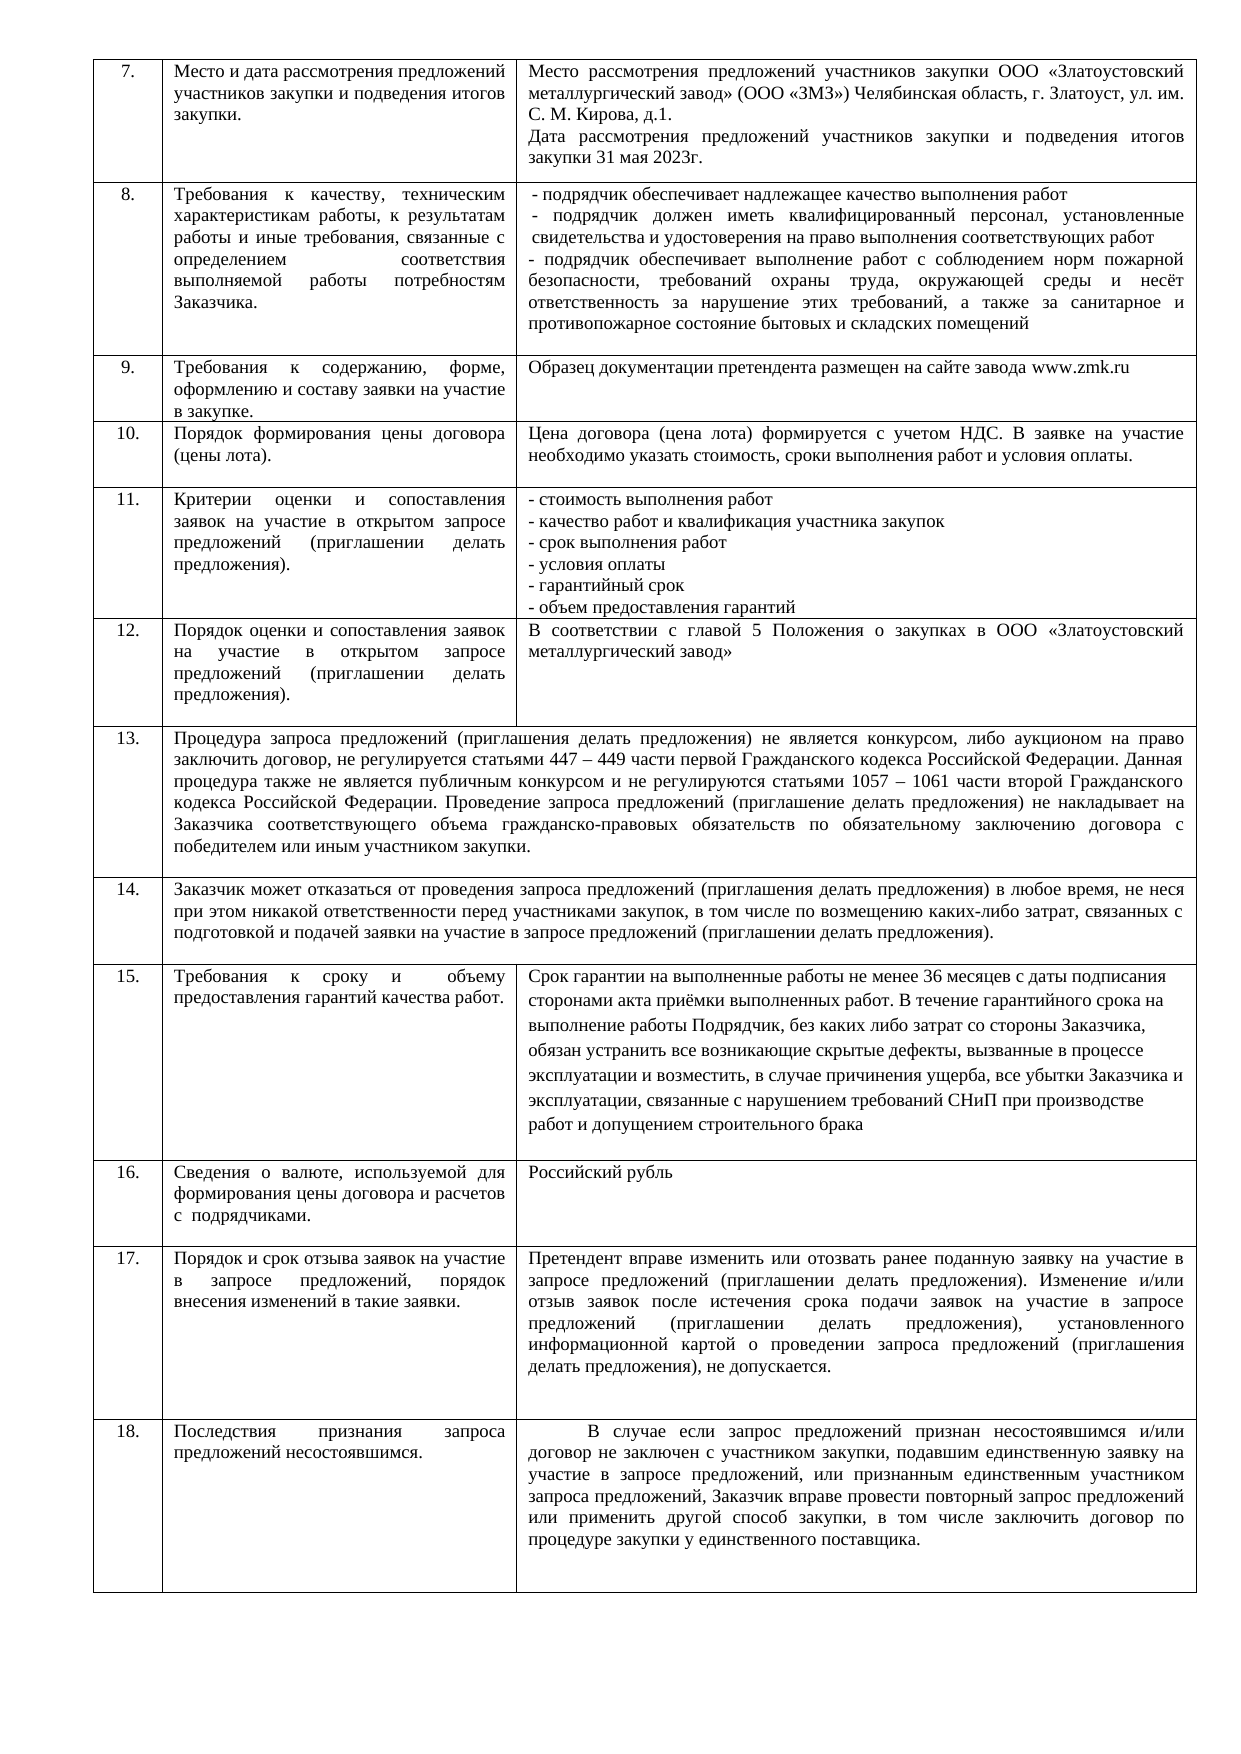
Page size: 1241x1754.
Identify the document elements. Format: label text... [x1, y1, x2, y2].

table_cell 10. [94, 422, 162, 487]
table_cell В случае если запрос предложений признан несостоявшимся и/или договор не заключен с участником закупки, подавшим единственную заявку на участие в запросе предложений, или признанным единственным участником запроса предложений, Заказчик вправе провести повторный запрос предложений или применить другой способ закупки, в том числе заключить договор по процедуре закупки у единственного поставщика. [517, 1420, 1196, 1592]
table_cell В соответствии с главой 5 Положения о закупках в ООО «Златоустовский металлургический завод» [517, 619, 1196, 726]
table_cell 16. [94, 1161, 162, 1246]
table_cell 17. [94, 1247, 162, 1419]
table_cell Требования к качеству, техническим характеристикам работы, к результатам работы и иные требования, связанные с определением соответствия выполняемой работы потребностям Заказчика. [163, 183, 516, 355]
table_cell Порядок и срок отзыва заявок на участие в запросе предложений, порядок внесения изменений в такие заявки. [163, 1247, 516, 1419]
table_cell 14. [94, 878, 162, 963]
table_cell 15. [94, 965, 162, 1159]
table_cell Заказчик может отказаться от проведения запроса предложений (приглашения делать предложения) в любое время, не неся при этом никакой ответственности перед участниками закупок, в том числе по возмещению каких-либо затрат, связанных с подготовкой и подачей заявки на участие в запросе предложений (приглашении делать предложения). [163, 878, 1196, 963]
table_cell Российский рубль [517, 1161, 1196, 1246]
table_cell 9. [94, 356, 162, 421]
table_cell Процедура запроса предложений (приглашения делать предложения) не является конкурсом, либо аукционом на право заключить договор, не регулируется статьями 447 – 449 части первой Гражданского кодекса Российской Федерации. Данная процедура также не является публичным конкурсом и не регулируются статьями 1057 – 1061 части второй Гражданского кодекса Российской Федерации. Проведение запроса предложений (приглашение делать предложения) не накладывает на Заказчика соответствующего объема гражданско-правовых обязательств по обязательному заключению договора с победителем или иным участником закупки. [163, 727, 1196, 877]
table_cell 7. [94, 60, 162, 182]
table_cell Последствия признания запроса предложений несостоявшимся. [163, 1420, 516, 1592]
table_cell 13. [94, 727, 162, 877]
table_cell - подрядчик обеспечивает надлежащее качество выполнения работ - подрядчик должен иметь квалифицированный персонал, установленные свидетельства и удостоверения на право выполнения соответствующих работ - подрядчик обеспечивает выполнение работ с соблюдением норм пожарной безопасности, требований охраны труда, окружающей среды и несёт ответственность за нарушение этих требований, а также за санитарное и противопожарное состояние бытовых и складских помещений [517, 183, 1196, 355]
table_cell Порядок оценки и сопоставления заявок на участие в открытом запросе предложений (приглашении делать предложения). [163, 619, 516, 726]
table_cell Место и дата рассмотрения предложений участников закупки и подведения итогов закупки. [163, 60, 516, 182]
table_cell Образец документации претендента размещен на сайте завода www.zmk.ru [517, 356, 1196, 421]
table_cell 11. [94, 488, 162, 617]
table_cell Претендент вправе изменить или отозвать ранее поданную заявку на участие в запросе предложений (приглашении делать предложения). Изменение и/или отзыв заявок после истечения срока подачи заявок на участие в запросе предложений (приглашении делать предложения), установленного информационной картой о проведении запроса предложений (приглашения делать предложения), не допускается. [517, 1247, 1196, 1419]
table_cell 12. [94, 619, 162, 726]
table_cell Критерии оценки и сопоставления заявок на участие в открытом запросе предложений (приглашении делать предложения). [163, 488, 516, 617]
table_cell 8. [94, 183, 162, 355]
table_cell Требования к содержанию, форме, оформлению и составу заявки на участие в закупке. [163, 356, 516, 421]
table_cell Цена договора (цена лота) формируется с учетом НДС. В заявке на участие необходимо указать стоимость, сроки выполнения работ и условия оплаты. [517, 422, 1196, 487]
table_cell Срок гарантии на выполненные работы не менее 36 месяцев с даты подписания сторонами акта приёмки выполненных работ. В течение гарантийного срока на выполнение работы Подрядчик, без каких либо затрат со стороны Заказчика, обязан устранить все возникающие скрытые дефекты, вызванные в процессе эксплуатации и возместить, в случае причинения ущерба, все убытки Заказчика и эксплуатации, связанные с нарушением требований СНиП при производстве работ и допущением строительного брака [517, 965, 1196, 1159]
table_cell Место рассмотрения предложений участников закупки ООО «Златоустовский металлургический завод» (ООО «ЗМЗ») Челябинская область, г. Златоуст, ул. им. С. М. Кирова, д.1. Дата рассмотрения предложений участников закупки и подведения итогов закупки 31 мая 2023г. [517, 60, 1196, 182]
table_cell Требования к сроку и объему предоставления гарантий качества работ. [163, 965, 516, 1159]
table_cell 18. [94, 1420, 162, 1592]
table_cell - стоимость выполнения работ - качество работ и квалификация участника закупок - срок выполнения работ - условия оплаты - гарантийный срок - объем предоставления гарантий [517, 488, 1196, 617]
table_cell Порядок формирования цены договора (цены лота). [163, 422, 516, 487]
table_cell Сведения о валюте, используемой для формирования цены договора и расчетов с подрядчиками. [163, 1161, 516, 1246]
